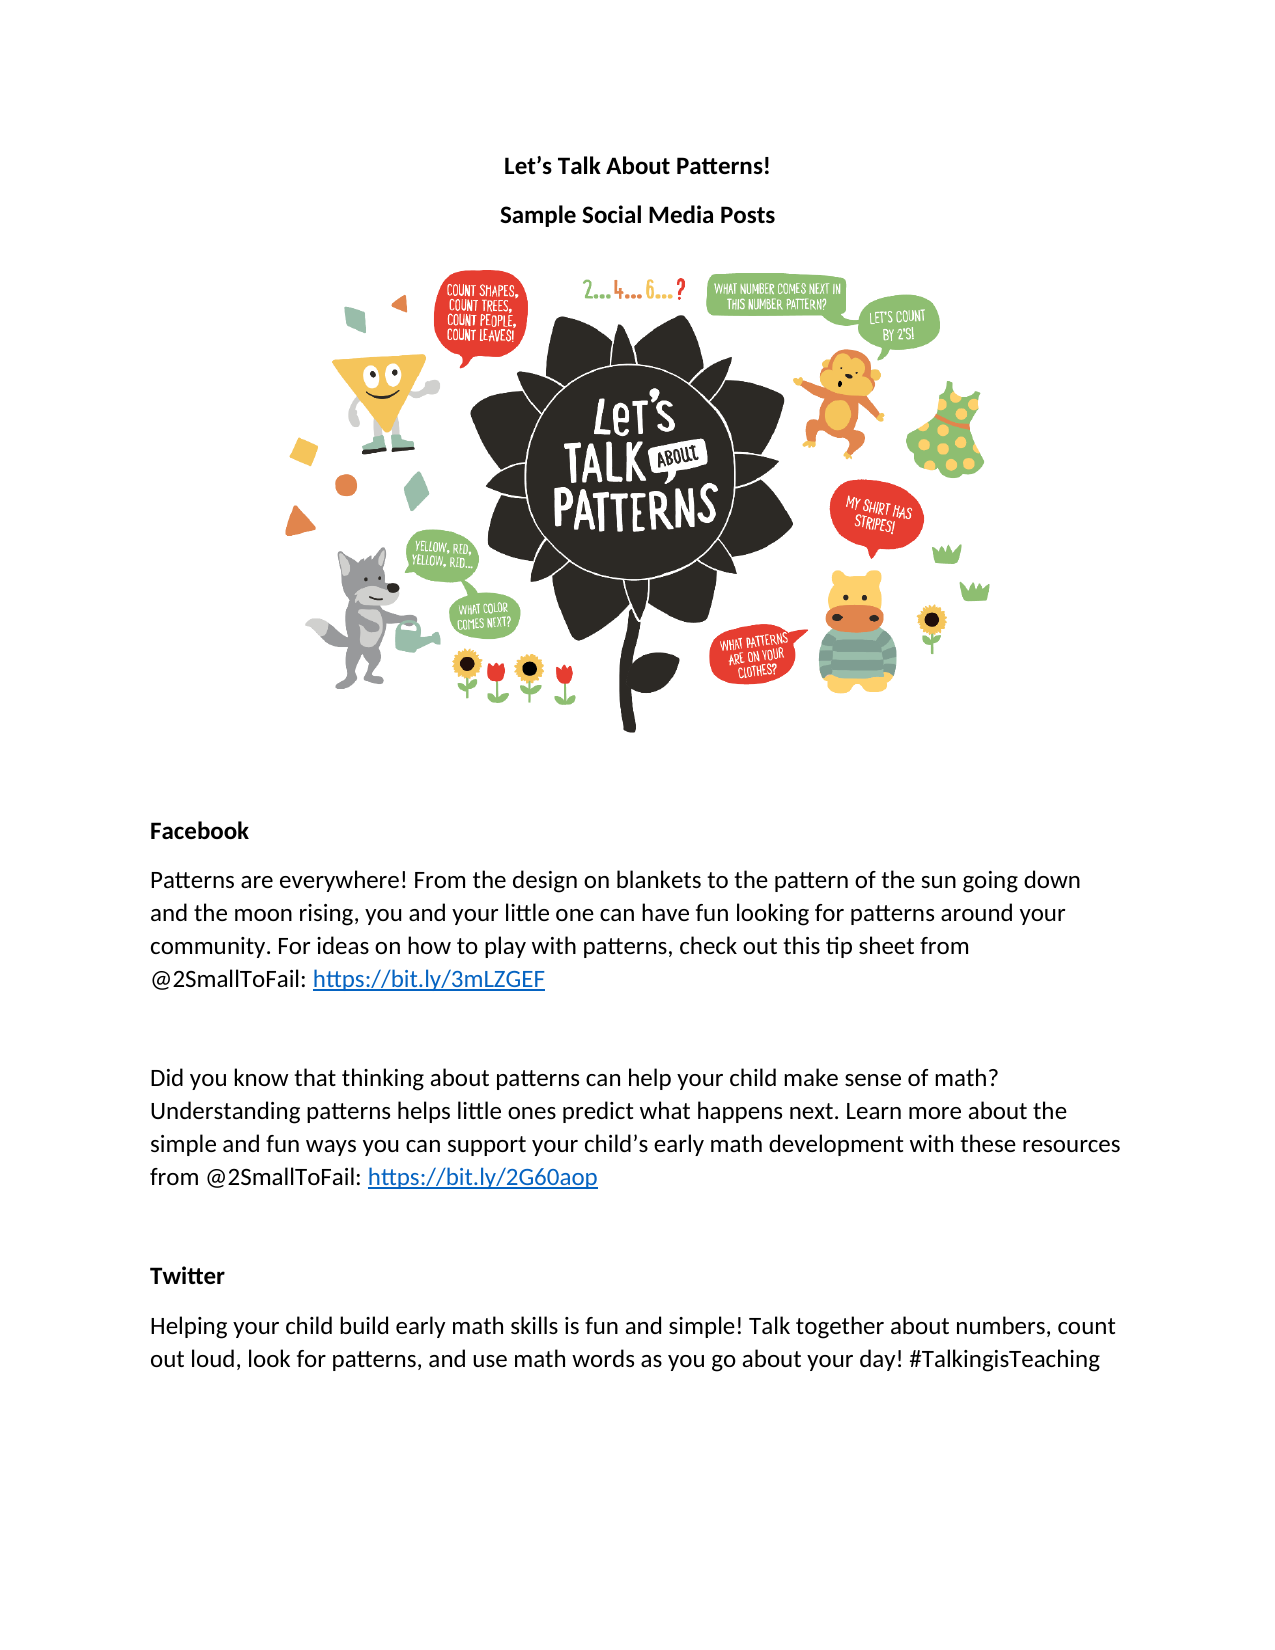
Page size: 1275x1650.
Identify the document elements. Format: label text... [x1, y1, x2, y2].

picture [262, 249, 1013, 750]
text Let’s Talk About Patterns! [150, 150, 1125, 181]
text Twitter [150, 1260, 1125, 1291]
text Helping your child build early math skills is fun and simple! Talk together about numbers, count out loud, look for patterns, and use math words as you go about your day! #TalkingisTeaching [150, 1310, 1125, 1373]
text Did you know that thinking about patterns can help your child make sense of math? Understanding patterns helps little ones predict what happens next. Learn more about the simple and fun ways you can support your child’s early math development with these resources from @2SmallToFail: https://bit.ly/2G60aop [150, 1062, 1125, 1192]
text Patterns are everywhere! From the design on blankets to the pattern of the sun going down and the moon rising, you and your little one can have fun looking for patterns around your community. For ideas on how to play with patterns, check out this tip sheet from @2SmallToFail: https://bit.ly/3mLZGEF [150, 864, 1125, 994]
text Sample Social Media Posts [150, 199, 1125, 230]
text Facebook [150, 815, 1125, 845]
